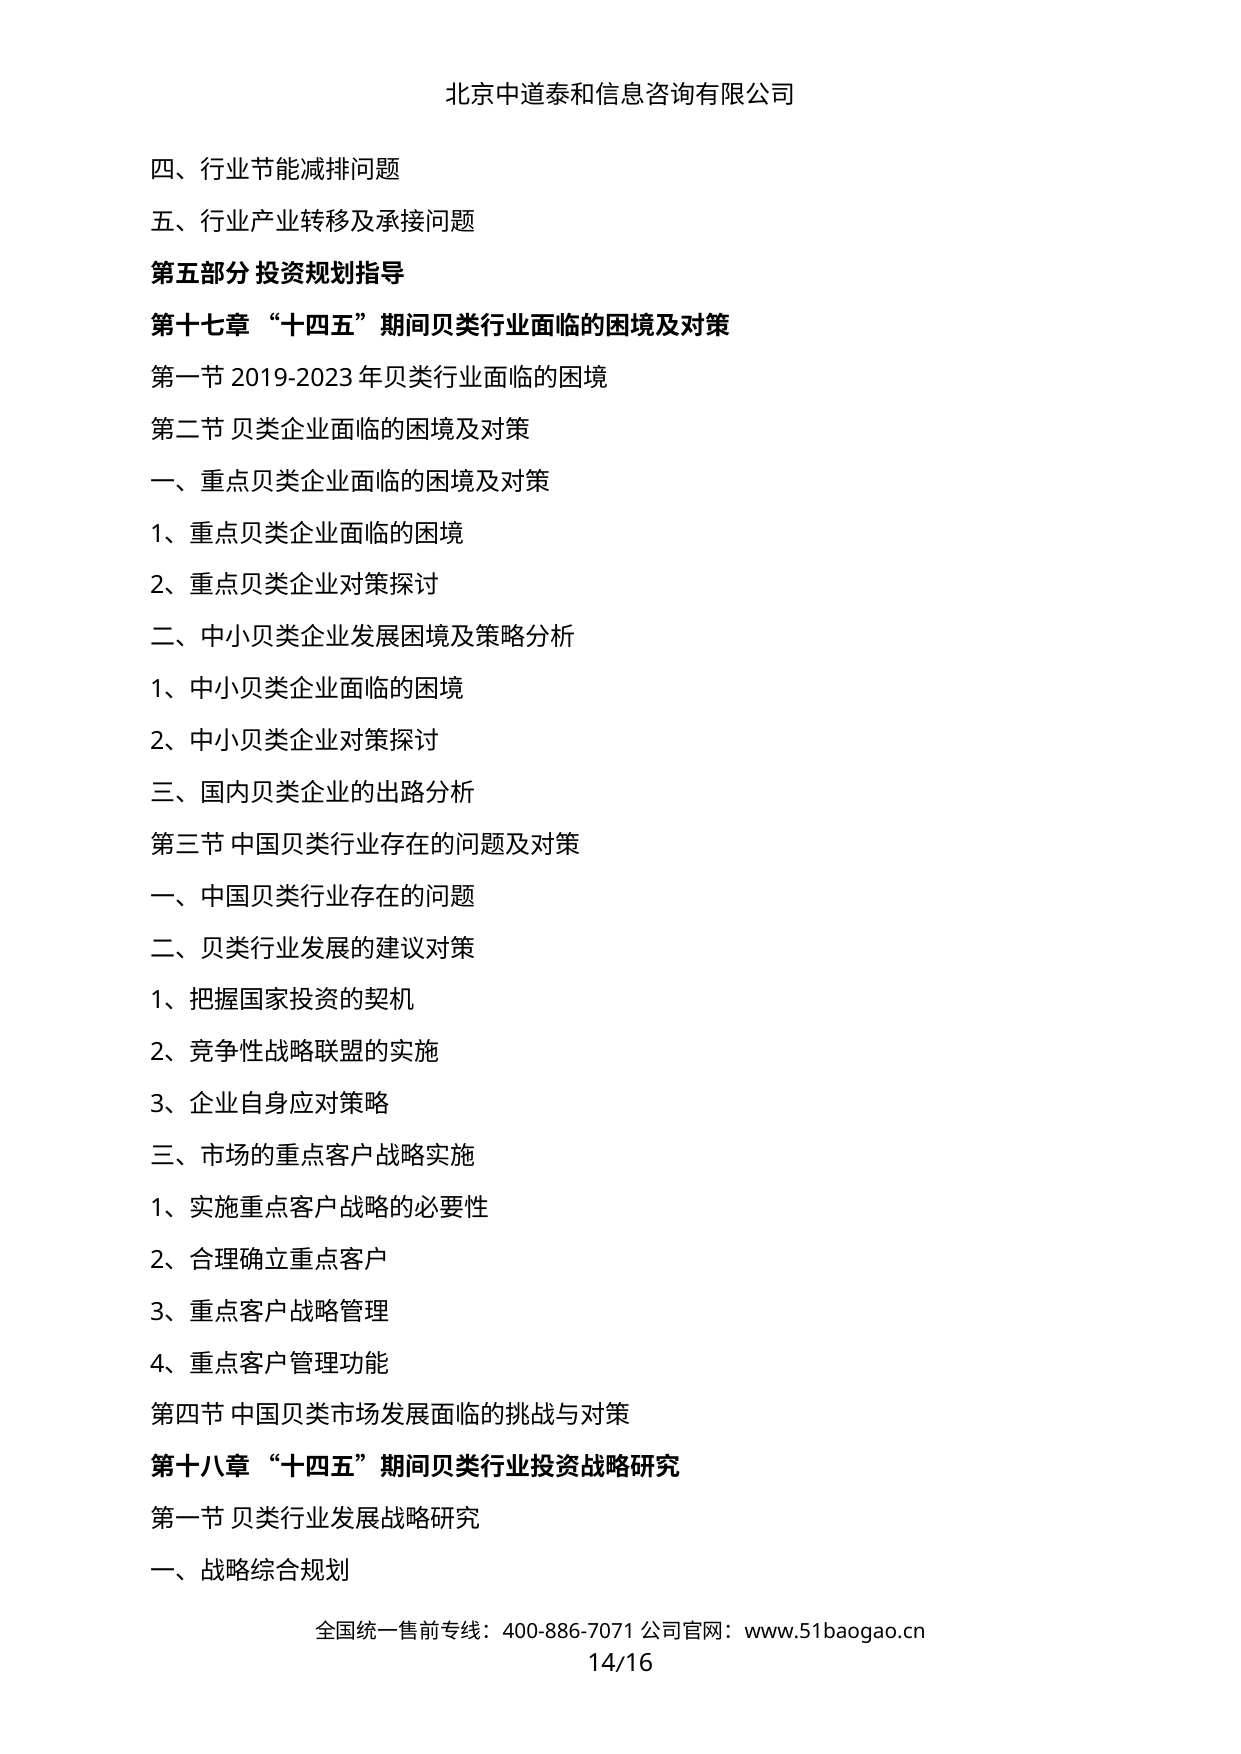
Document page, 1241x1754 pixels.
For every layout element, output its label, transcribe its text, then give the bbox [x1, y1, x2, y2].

text 一、重点贝类企业面临的困境及对策 [150, 461, 1090, 497]
text 第一节 2019-2023年贝类行业面临的困境 [150, 357, 1090, 394]
text 三、国内贝类企业的出路分析 [150, 772, 1090, 809]
text 1、中小贝类企业面临的困境 [150, 669, 1090, 705]
text 五、行业产业转移及承接问题 [150, 202, 1090, 238]
text 1、实施重点客户战略的必要性 [150, 1187, 1090, 1224]
text 第三节 中国贝类行业存在的问题及对策 [150, 824, 1090, 861]
text 第十七章 “十四五”期间贝类行业面临的困境及对策 [150, 306, 1090, 342]
text 第五部分 投资规划指导 [150, 254, 1090, 290]
text 第四节 中国贝类市场发展面临的挑战与对策 [150, 1395, 1090, 1431]
text 二、贝类行业发展的建议对策 [150, 928, 1090, 964]
text 四、行业节能减排问题 [150, 150, 1090, 186]
text 二、中小贝类企业发展困境及策略分析 [150, 617, 1090, 653]
text 4、重点客户管理功能 [150, 1343, 1090, 1379]
text 2、竞争性战略联盟的实施 [150, 1032, 1090, 1068]
text 一、中国贝类行业存在的问题 [150, 876, 1090, 912]
text 第十八章 “十四五”期间贝类行业投资战略研究 [150, 1447, 1090, 1483]
text 3、企业自身应对策略 [150, 1084, 1090, 1120]
text 第二节 贝类企业面临的困境及对策 [150, 409, 1090, 446]
text 2、合理确立重点客户 [150, 1239, 1090, 1276]
text 2、重点贝类企业对策探讨 [150, 565, 1090, 601]
text 1、重点贝类企业面临的困境 [150, 513, 1090, 549]
text 2、中小贝类企业对策探讨 [150, 721, 1090, 757]
text 3、重点客户战略管理 [150, 1291, 1090, 1327]
text 1、把握国家投资的契机 [150, 980, 1090, 1016]
text 第一节 贝类行业发展战略研究 [150, 1499, 1090, 1535]
text 三、市场的重点客户战略实施 [150, 1136, 1090, 1172]
text 一、战略综合规划 [150, 1551, 1090, 1587]
